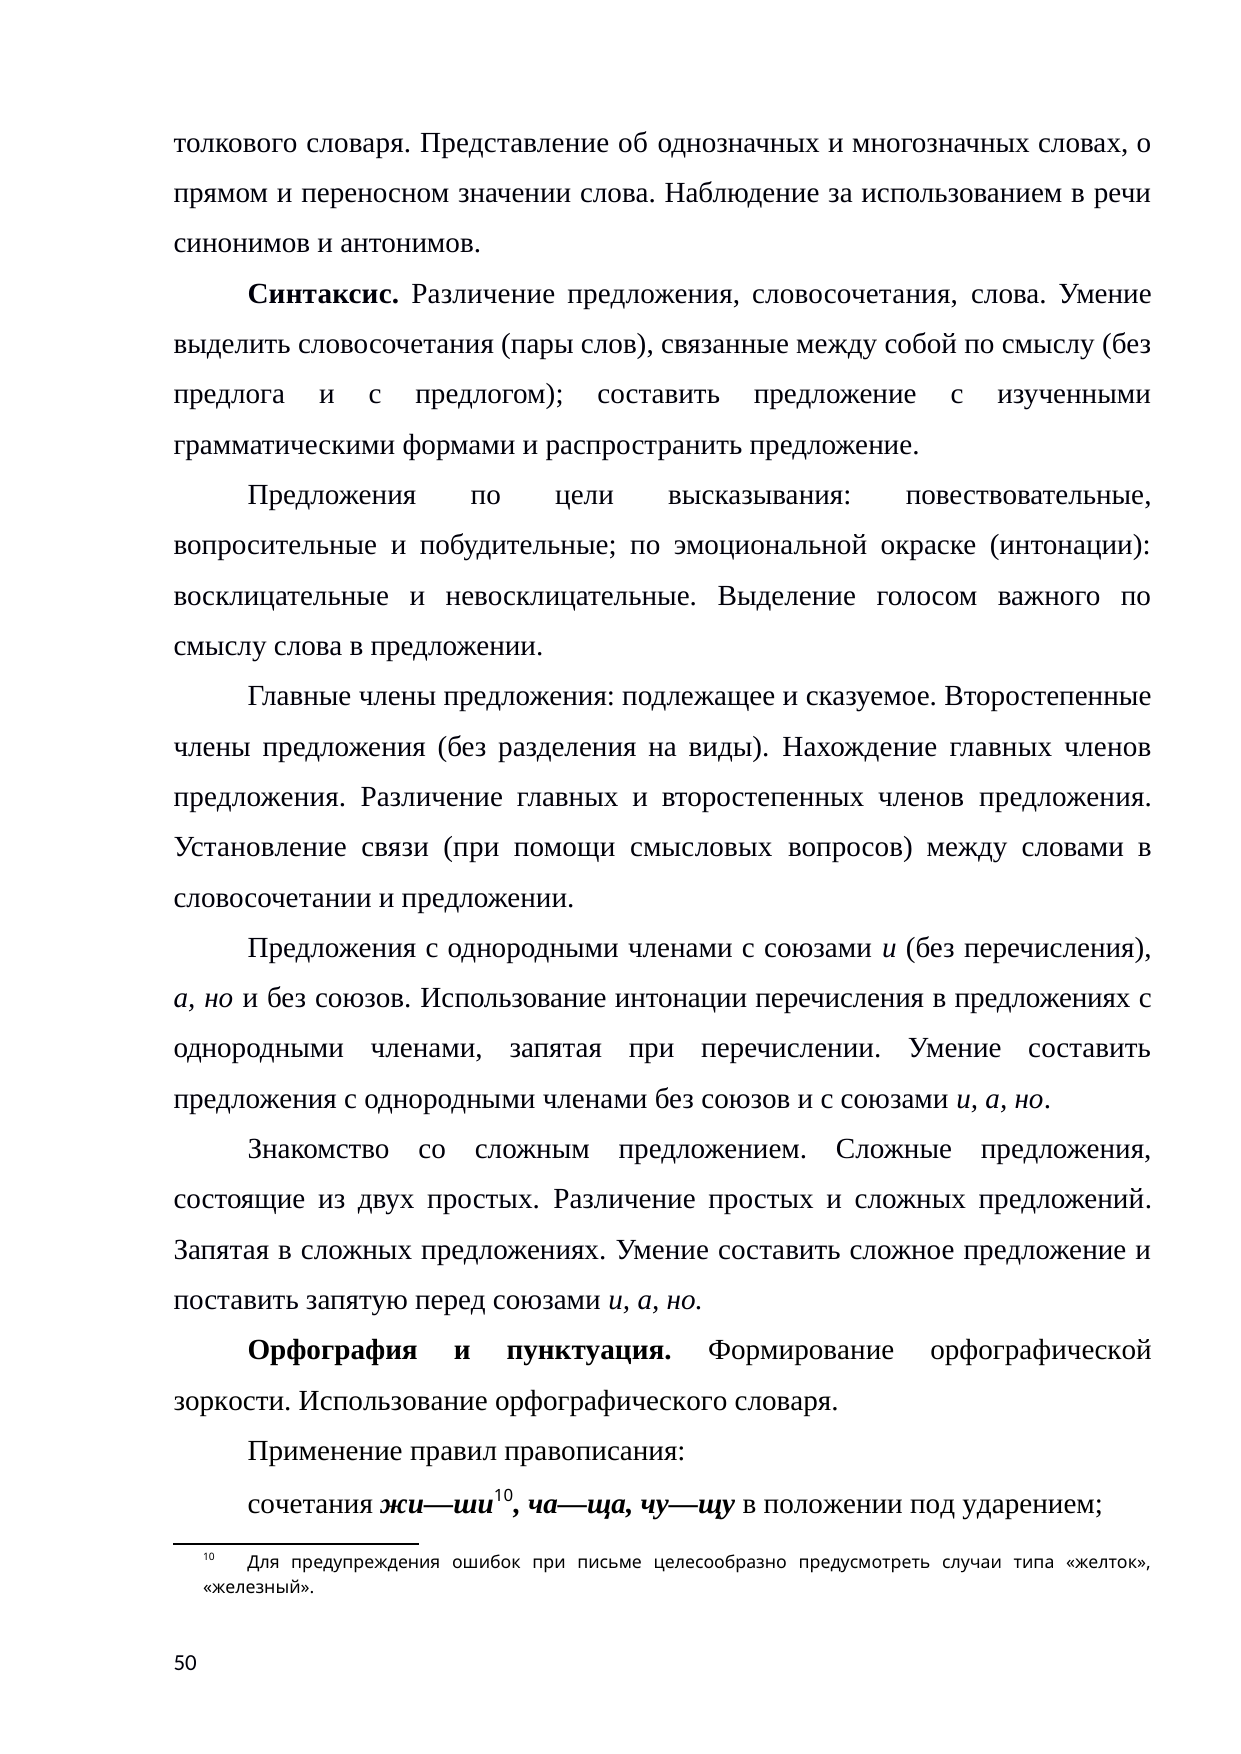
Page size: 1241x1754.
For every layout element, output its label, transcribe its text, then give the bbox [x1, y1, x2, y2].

text Предложения по цели высказывания: повествовательные, вопросительные и побудительные; по эмоциональной окраске (интонации): восклицательные и невосклицательные. Выделение голосом важного по смыслу слова в предложении. [173, 477, 1152, 662]
text Предложения с однородными членами с союзами и (без перечисления), а, но и без союзов. Использование интонации перечисления в предложениях с однородными членами, запятая при перечислении. Умение составить предложения с однородными членами без союзов и с союзами и, а, но. [173, 930, 1152, 1114]
text Синтаксис. Различение предложения, словосочетания, слова. Умение выделить словосочетания (пары слов), связанные между собой по смыслу (без предлога и с предлогом); составить предложение с изученными грамматическими формами и распространить предложение. [173, 276, 1152, 460]
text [173, 125, 1152, 259]
text Применение правил правописания: [173, 1433, 1152, 1467]
text Орфография и пунктуация. Формирование орфографической зоркости. Использование орфографического словаря. [173, 1332, 1152, 1416]
text сочетания жи—ши, ча—ща, чу—щу в положении под ударением; [173, 1483, 1152, 1523]
text Знакомство со сложным предложением. Сложные предложения, состоящие из двух простых. Различение простых и сложных предложений. Запятая в сложных предложениях. Умение составить сложное предложение и поставить запятую перед союзами и, а, но. [173, 1131, 1152, 1316]
text Главные члены предложения: подлежащее и сказуемое. Второстепенные члены предложения (без разделения на виды). Нахождение главных членов предложения. Различение главных и второстепенных членов предложения. Установление связи (при помощи смысловых вопросов) между словами в словосочетании и предложении. [173, 678, 1152, 913]
